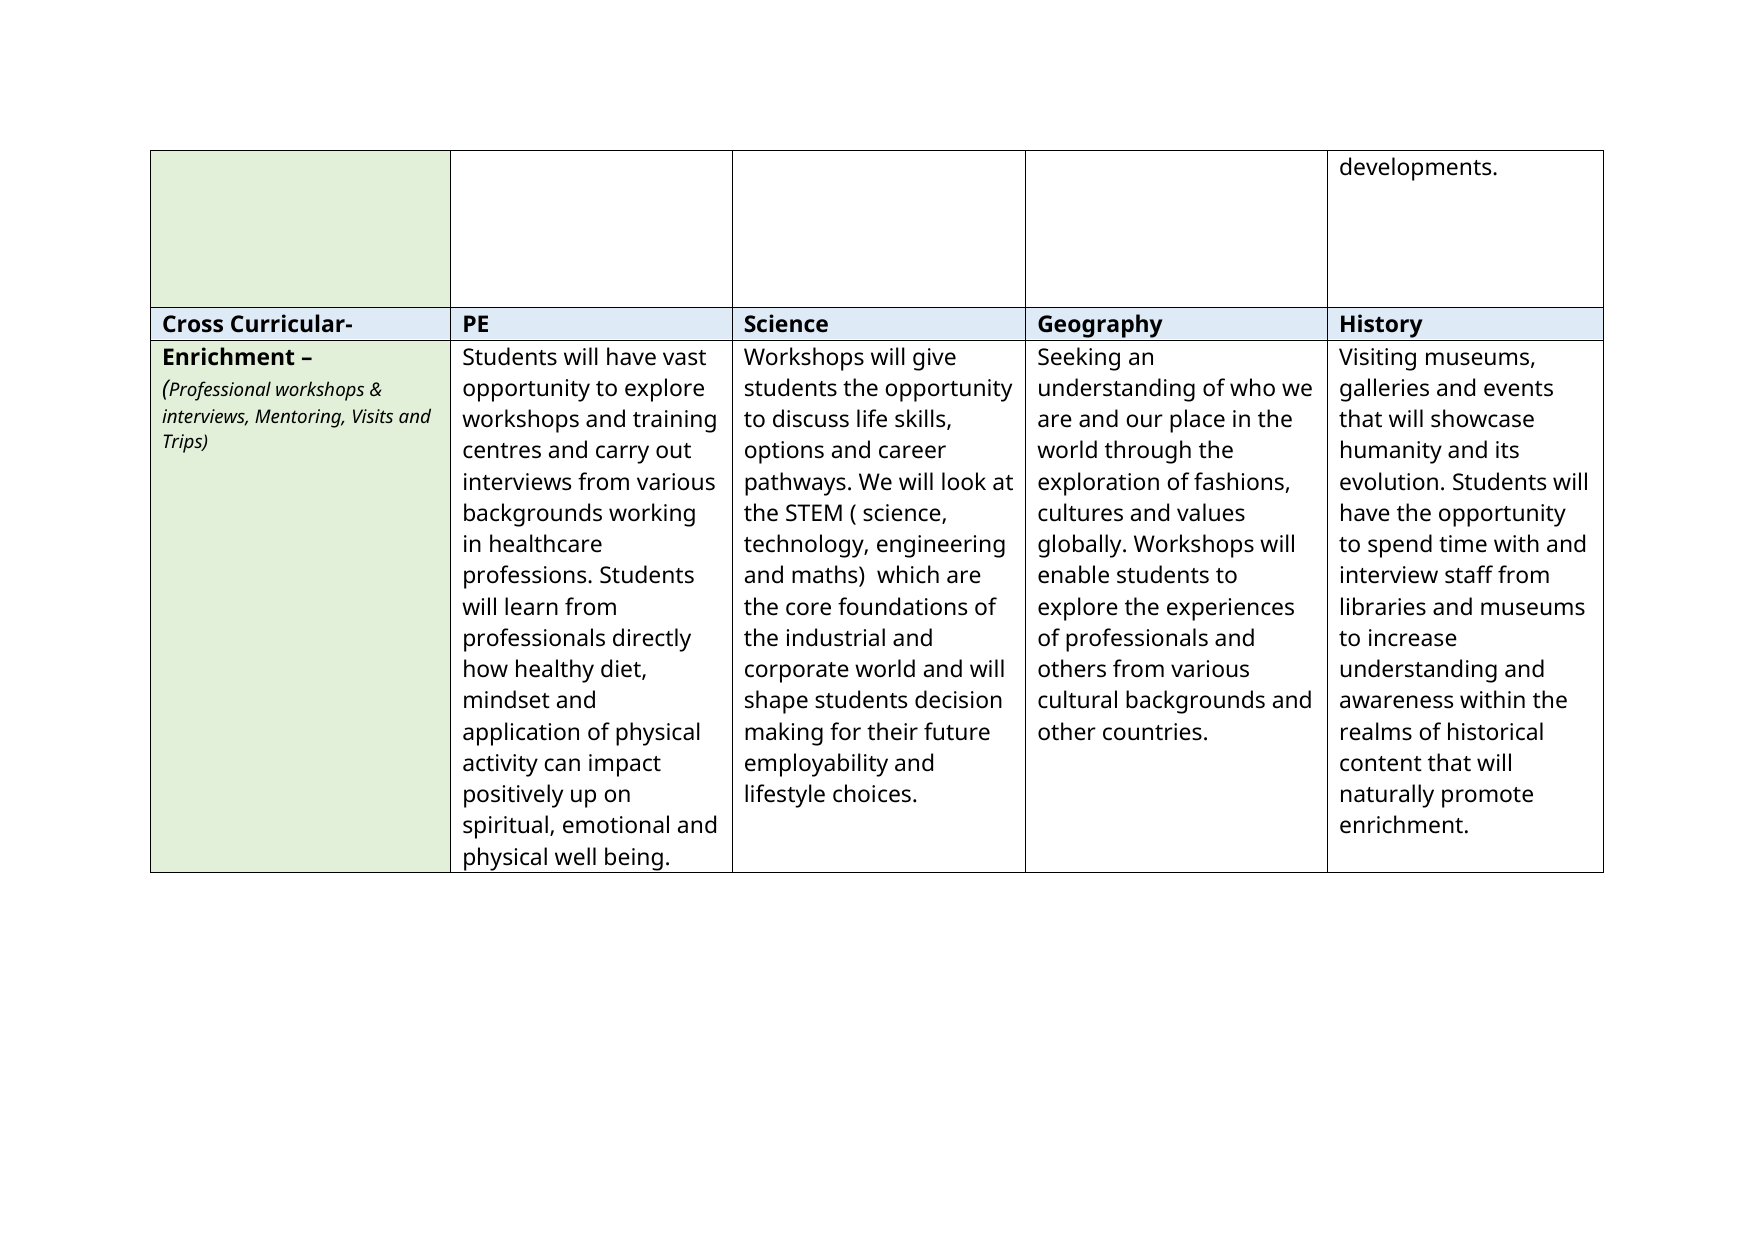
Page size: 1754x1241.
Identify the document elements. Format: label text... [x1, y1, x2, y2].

table_cell Geography [1026, 308, 1327, 339]
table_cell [733, 151, 1025, 307]
table_cell Science [733, 308, 1025, 339]
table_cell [151, 151, 450, 307]
table_cell Cross Curricular- [151, 308, 450, 339]
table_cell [1328, 151, 1603, 307]
table_cell Enrichment – (Professional workshops & interviews, Mentoring, Visits and Trips) [151, 341, 450, 872]
table_cell History [1328, 308, 1603, 339]
table_cell PE [451, 308, 732, 339]
table_cell Seeking an understanding of who we are and our place in the world through the exploration of fashions, cultures and values globally. Workshops will enable students to explore the experiences of professionals and others from various cultural backgrounds and other countries. [1026, 341, 1327, 872]
table_cell Visiting museums, galleries and events that will showcase humanity and its evolution. Students will have the opportunity to spend time with and interview staff from libraries and museums to increase understanding and awareness within the realms of historical content that will naturally promote enrichment. [1328, 341, 1603, 872]
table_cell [1026, 151, 1327, 307]
table_cell Workshops will give students the opportunity to discuss life skills, options and career pathways. We will look at the STEM ( science, technology, engineering and maths) which are the core foundations of the industrial and corporate world and will shape students decision making for their future employability and lifestyle choices. [733, 341, 1025, 872]
table_cell Students will have vast opportunity to explore workshops and training centres and carry out interviews from various backgrounds working in healthcare professions. Students will learn from professionals directly how healthy diet, mindset and application of physical activity can impact positively up on spiritual, emotional and physical well being. [451, 341, 732, 872]
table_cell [451, 151, 732, 307]
